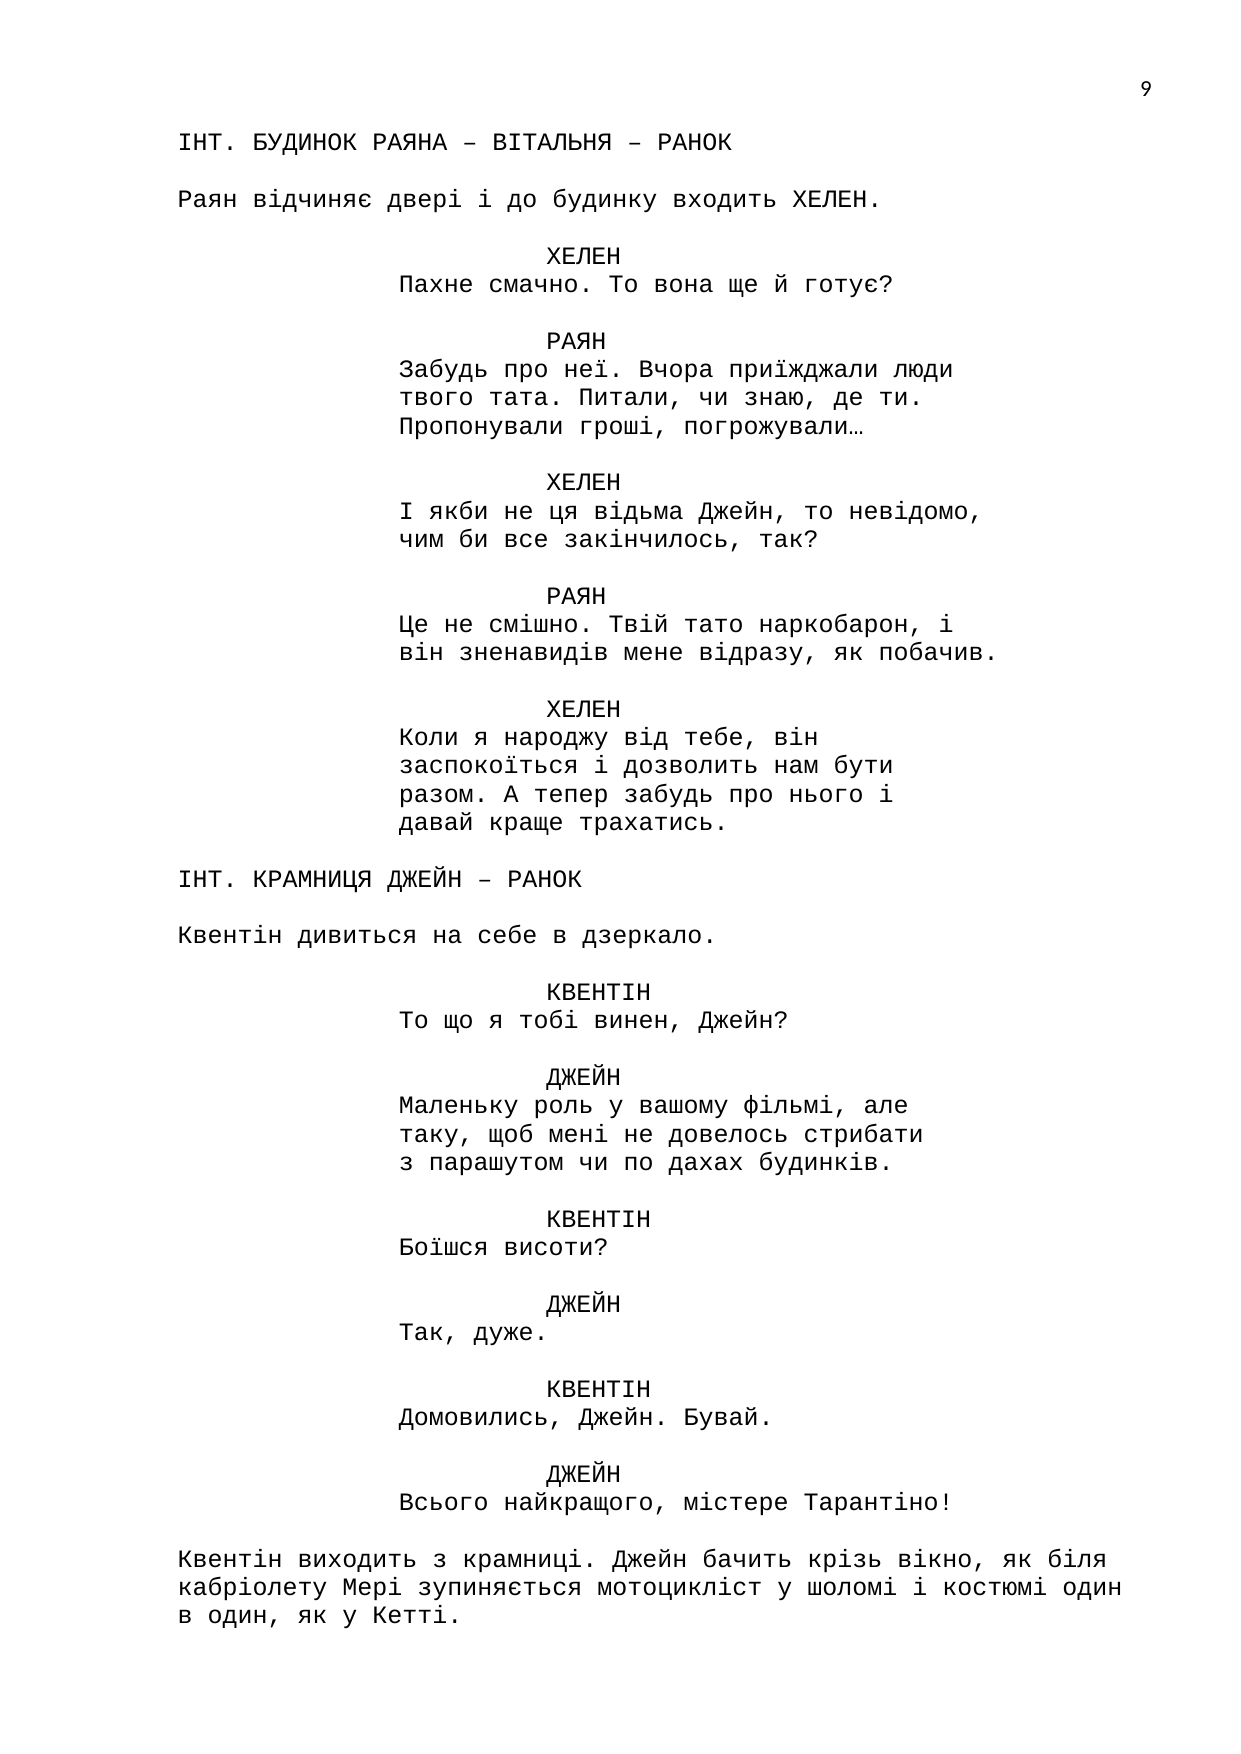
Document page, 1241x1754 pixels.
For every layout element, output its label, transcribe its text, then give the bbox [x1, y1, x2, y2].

text ХЕЛЕН [177, 243, 1152, 272]
text давай краще трахатись. [325, 809, 1152, 838]
text РАЯН [177, 328, 1152, 357]
text РАЯН [325, 583, 1152, 612]
text Пахне смачно. То вона ще й готує? [177, 272, 1152, 300]
text І якби не ця відьма Джейн, то невідомо, [325, 498, 1152, 527]
text Забудь про неї. Вчора приїжджали люди [177, 357, 1152, 385]
text Коли я народжу від тебе, він [325, 724, 1152, 753]
text він зненавидів мене відразу, як побачив. [325, 640, 1152, 668]
text ДЖЕЙН [398, 1291, 1152, 1319]
text Так, дуже. [398, 1319, 1152, 1348]
text заспокоїться і дозволить нам бути [325, 753, 1152, 781]
text Пропонували гроші, погрожували… [325, 413, 1152, 442]
text ДЖЕЙН [398, 1064, 1152, 1093]
text Всього найкращого, містере Тарантіно! [398, 1489, 1152, 1518]
text То що я тобі винен, Джейн? [398, 1008, 1152, 1036]
text разом. А тепер забудь про нього і [325, 781, 1152, 809]
text ІНТ. БУДИНОК РАЯНА – ВІТАЛЬНЯ – РАНОК [177, 130, 1152, 158]
text Це не смішно. Твій тато наркобарон, і [177, 612, 1152, 640]
text ХЕЛЕН [325, 470, 1152, 498]
text КВЕНТІН [398, 979, 1152, 1008]
text Боїшся висоти? [398, 1234, 1152, 1263]
text Раян відчиняє двері і до будинку входить ХЕЛЕН. [177, 187, 1152, 215]
text з парашутом чи по дахах будинків. [398, 1149, 1152, 1178]
text Квентін виходить з крамниці. Джейн бачить крізь вікно, як біля кабріолету Мері зупиняється мотоцикліст у шоломі і костюмі один в один, як у Кетті. [177, 1546, 1152, 1631]
text Квентін дивиться на себе в дзеркало. [177, 923, 1152, 951]
text таку, щоб мені не довелось стрибати [398, 1121, 1152, 1149]
text КВЕНТІН [398, 1376, 1152, 1404]
text ІНТ. КРАМНИЦЯ ДЖЕЙН – РАНОК [177, 866, 1152, 894]
text ХЕЛЕН [472, 696, 1152, 724]
text твого тата. Питали, чи знаю, де ти. [325, 385, 1152, 413]
text Домовились, Джейн. Бувай. [398, 1404, 1152, 1433]
text КВЕНТІН [398, 1206, 1152, 1234]
text Маленьку роль у вашому фільмі, але [398, 1093, 1152, 1121]
text ДЖЕЙН [398, 1461, 1152, 1489]
text чим би все закінчилось, так? [325, 527, 1152, 555]
